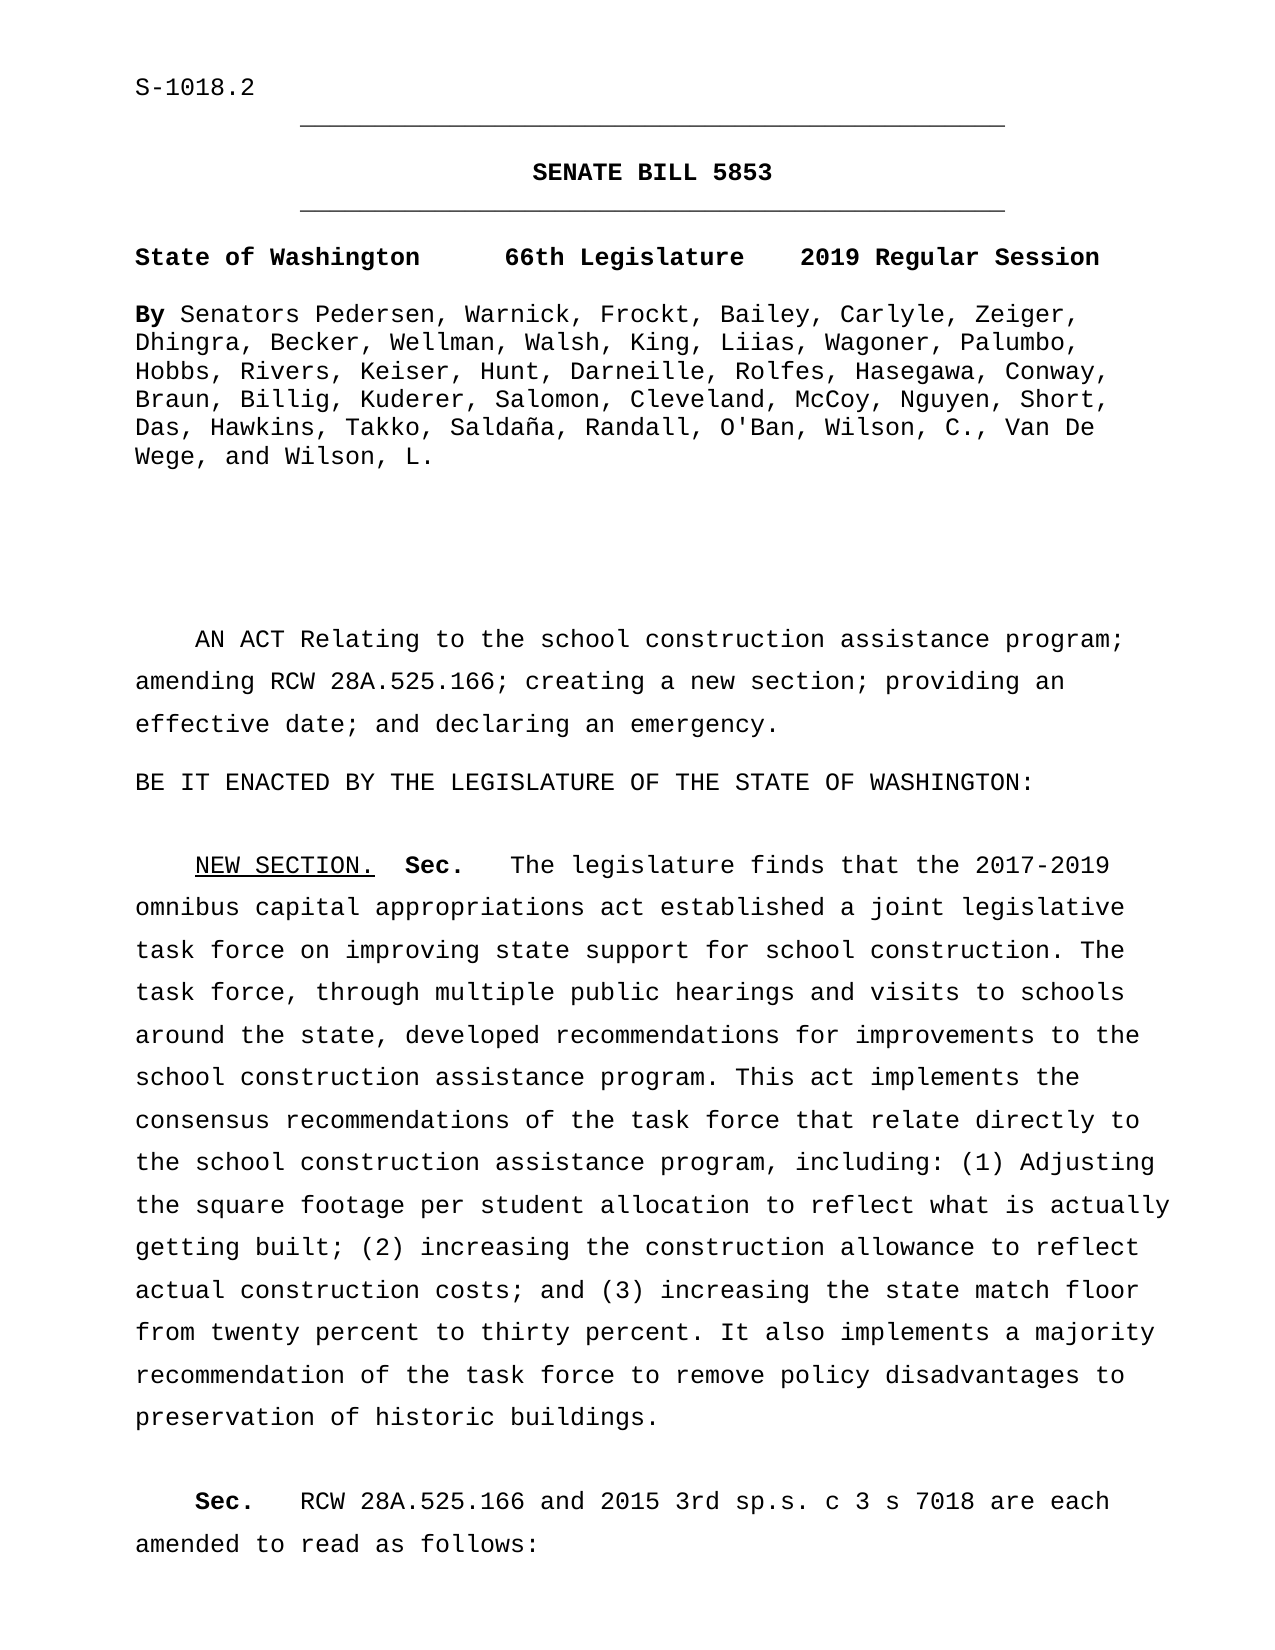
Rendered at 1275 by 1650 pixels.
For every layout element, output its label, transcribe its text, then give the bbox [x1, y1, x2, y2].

text Sec. RCW 28A.525.166 and 2015 3rd sp.s. c 3 s 7018 are each amended to read as follows: [135, 1476, 1170, 1561]
text S-1018.2 [135, 75, 1170, 103]
text By Senators Pedersen, Warnick, Frockt, Bailey, Carlyle, Zeiger, Dhingra, Becker, Wellman, Walsh, King, Liias, Wagoner, Palumbo, Hobbs, Rivers, Keiser, Hunt, Darneille, Rolfes, Hasegawa, Conway, Braun, Billig, Kuderer, Salomon, Cleveland, McCoy, Nguyen, Short, Das, Hawkins, Takko, Saldaña, Randall, O'Ban, Wilson, C., Van De Wege, and Wilson, L. [135, 302, 1170, 472]
text _______________________________________________ [135, 103, 1170, 132]
text State of Washington 66th Legislature 2019 Regular Session [135, 245, 1170, 273]
text AN ACT Relating to the school construction assistance program; amending RCW 28A.525.166; creating a new section; providing an effective date; and declaring an emergency. [135, 613, 1170, 741]
text BE IT ENACTED BY THE LEGISLATURE OF THE STATE OF WASHINGTON: [135, 769, 1170, 797]
text _______________________________________________ [135, 188, 1170, 217]
text SENATE BILL 5853 [135, 160, 1170, 188]
text NEW SECTION. Sec. The legislature finds that the 2017-2019 omnibus capital appropriations act established a joint legislative task force on improving state support for school construction. The task force, through multiple public hearings and visits to schools around the state, developed recommendations for improvements to the school construction assistance program. This act implements the consensus recommendations of the task force that relate directly to the school construction assistance program, including: (1) Adjusting the square footage per student allocation to reflect what is actually getting built; (2) increasing the construction allowance to reflect actual construction costs; and (3) increasing the state match floor from twenty percent to thirty percent. It also implements a majority recommendation of the task force to remove policy disadvantages to preservation of historic buildings. [135, 839, 1170, 1434]
